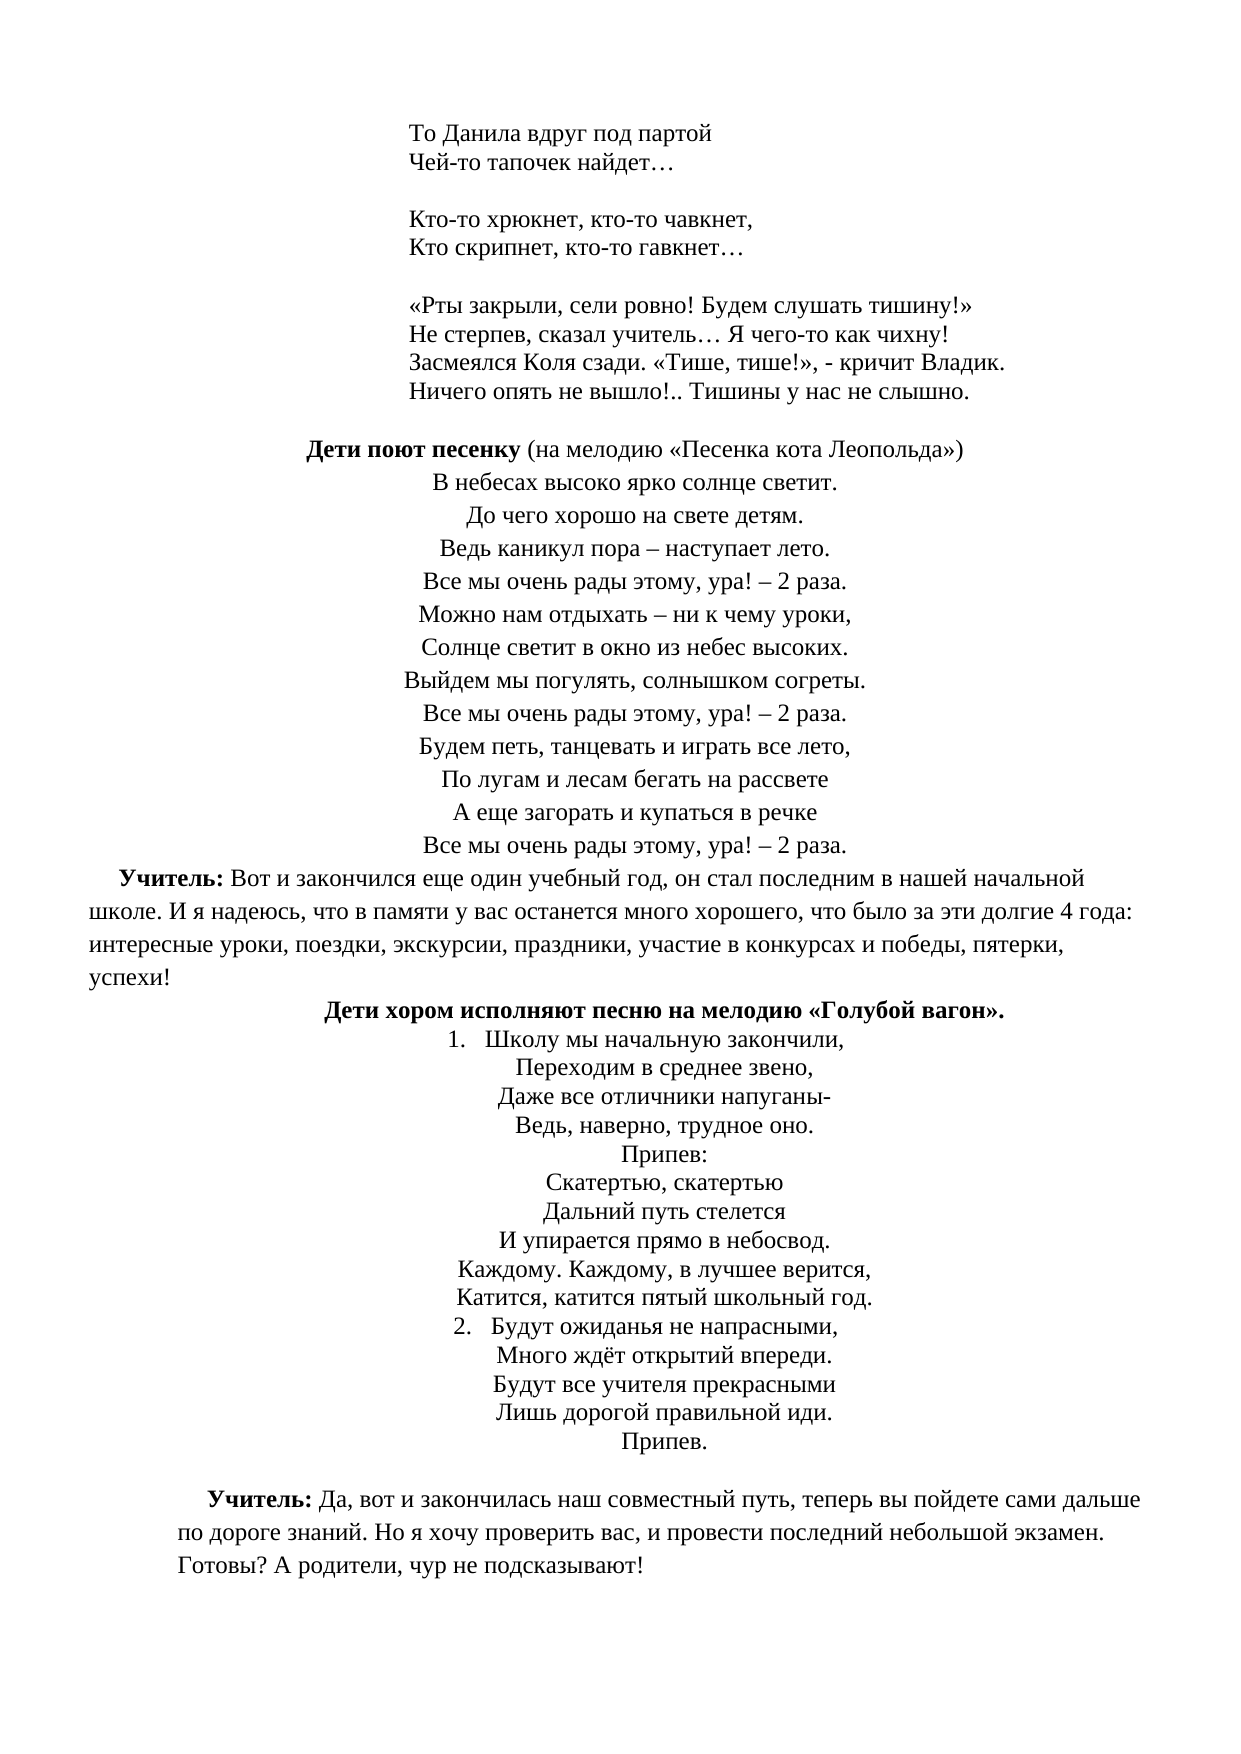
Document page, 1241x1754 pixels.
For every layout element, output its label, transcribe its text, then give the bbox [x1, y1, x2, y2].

text Учитель: Вот и закончился еще один учебный год, он стал последним в нашей начальной школе. И я надеюсь, что в памяти у вас останется много хорошего, что было за эти долгие 4 года: интересные уроки, поездки, экскурсии, праздники, участие в конкурсах и победы, пятерки, успехи! [89, 863, 1152, 991]
list Засмеялся Коля сзади. «Тише, тише!», - кричит Владик. [252, 347, 1152, 376]
text Каждому. Каждому, в лучшее верится, [177, 1254, 1152, 1282]
text Даже все отличники напуганы- [177, 1081, 1152, 1110]
list Кто скрипнет, кто-то гавкнет… [252, 232, 1152, 261]
text Припев: [177, 1139, 1152, 1167]
text И упирается прямо в небосвод. [177, 1225, 1152, 1254]
text Ведь каникул пора – наступает лето. [89, 533, 1152, 561]
text Будут все учителя прекрасными [177, 1369, 1152, 1397]
text Будем петь, танцевать и играть все лето, [89, 731, 1152, 759]
text Лишь дорогой правильной иди. [177, 1397, 1152, 1426]
text Ведь, наверно, трудное оно. [177, 1110, 1152, 1139]
text Катится, катится пятый школьный год. [177, 1282, 1152, 1311]
list То Данила вдруг под партой [252, 118, 1152, 147]
text В небесах высоко ярко солнце светит. [89, 467, 1152, 495]
text Учитель: Да, вот и закончилась наш совместный путь, теперь вы пойдете сами дальше по дороге знаний. Но я хочу проверить вас, и провести последний небольшой экзамен. Готовы? А родители, чур не подсказывают! [177, 1484, 1152, 1578]
list Ничего опять не вышло!.. Тишины у нас не слышно. [252, 376, 1152, 405]
text Все мы очень рады этому, ура! – 2 раза. [89, 566, 1152, 594]
list Кто-то хрюкнет, кто-то чавкнет, [252, 204, 1152, 232]
text Выйдем мы погулять, солнышком согреты. [89, 665, 1152, 693]
text Все мы очень рады этому, ура! – 2 раза. [89, 698, 1152, 727]
text Скатертью, скатертью [177, 1167, 1152, 1196]
list Не стерпев, сказал учитель… Я чего-то как чихну! [252, 319, 1152, 347]
text Дальний путь стелется [177, 1196, 1152, 1225]
text Все мы очень рады этому, ура! – 2 раза. [89, 830, 1152, 859]
text Много ждёт открытий впереди. [177, 1340, 1152, 1369]
list «Рты закрыли, сели ровно! Будем слушать тишину!» [252, 290, 1152, 319]
list Чей-то тапочек найдет… [252, 147, 1152, 176]
text До чего хорошо на свете детям. [89, 500, 1152, 528]
text Дети хором исполняют песню на мелодию «Голубой вагон». [177, 995, 1152, 1024]
text Можно нам отдыхать – ни к чему уроки, [89, 599, 1152, 627]
text Солнце светит в окно из небес высоких. [89, 632, 1152, 661]
text Переходим в среднее звено, [177, 1052, 1152, 1081]
text Дети поют песенку (на мелодию «Песенка кота Леопольда») [89, 434, 1152, 462]
list Будут ожиданья не напрасными, [140, 1311, 1152, 1340]
text По лугам и лесам бегать на рассвете [89, 764, 1152, 793]
list Школу мы начальную закончили, [140, 1024, 1152, 1052]
text А еще загорать и купаться в речке [89, 797, 1152, 826]
text Припев. [177, 1426, 1152, 1455]
